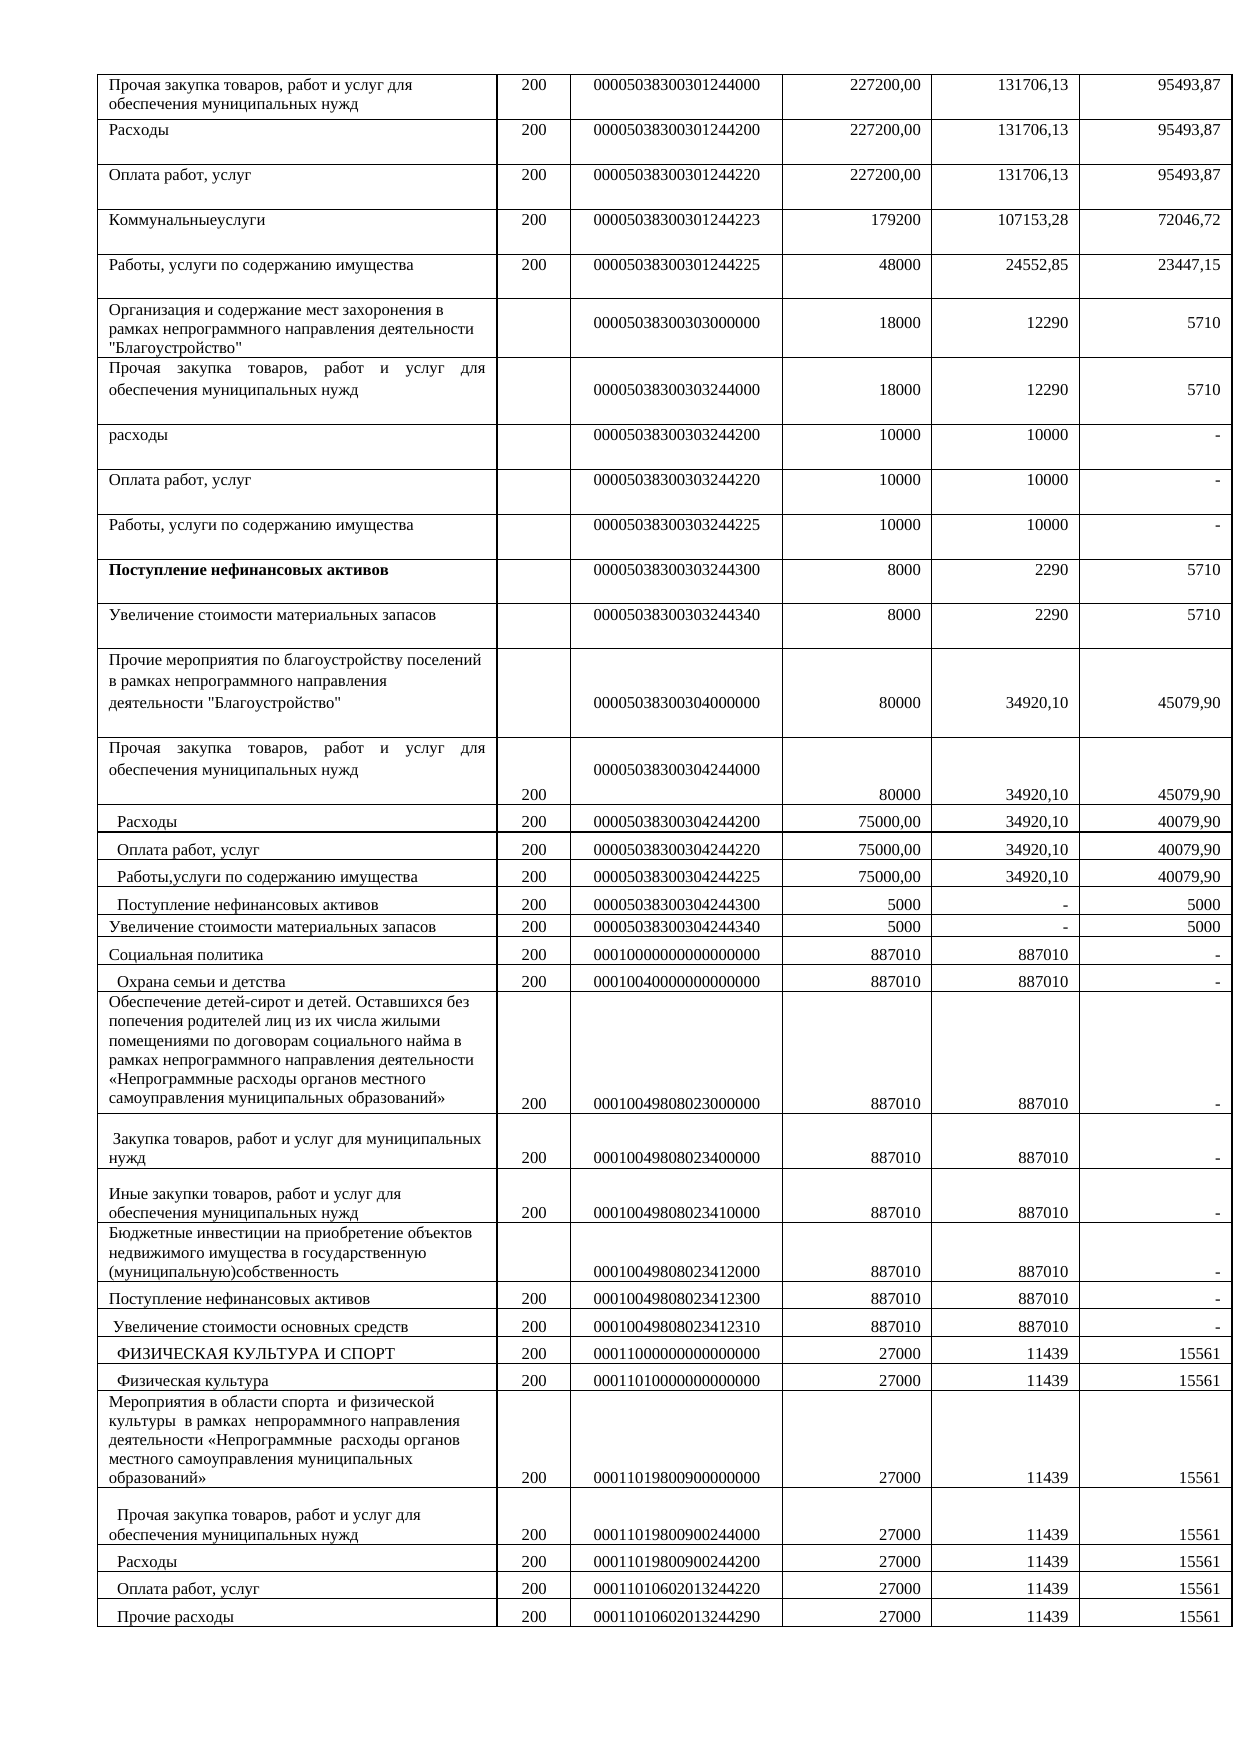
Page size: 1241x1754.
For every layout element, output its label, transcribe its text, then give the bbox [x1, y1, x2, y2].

table_cell - [932, 887, 1079, 913]
table_cell 34920,10 [932, 738, 1079, 804]
table_cell 00005038300301244220 [571, 165, 782, 208]
table_cell 34920,10 [932, 860, 1079, 886]
table_cell 34920,10 [932, 805, 1079, 831]
table_cell 00005038300303244300 [571, 560, 782, 603]
table_cell 887010 [932, 1309, 1079, 1336]
table_cell 15561 [1080, 1337, 1231, 1363]
table_cell 5000 [1080, 915, 1231, 936]
table_cell Прочая закупка товаров, работ и услуг для обеспечения муниципальных нужд [98, 75, 496, 119]
table_cell Прочая закупка товаров, работ и услуг для обеспечения муниципальных нужд [98, 1488, 496, 1543]
table_cell 200 [498, 1572, 570, 1598]
table_cell - [1080, 1309, 1231, 1336]
table_cell - [1080, 1114, 1231, 1167]
table_cell Иные закупки товаров, работ и услуг для обеспечения муниципальных нужд [98, 1169, 496, 1222]
table_cell Бюджетные инвестиции на приобретение объектов недвижимого имущества в государственную (муниципальную)собственность [98, 1223, 496, 1281]
table_cell Увеличение стоимости материальных запасов [98, 915, 496, 936]
table_cell [498, 358, 570, 424]
table_cell 10000 [783, 515, 931, 558]
table_cell 75000,00 [783, 833, 931, 859]
table_cell Физическая культура [98, 1364, 496, 1390]
table_cell 00010049808023000000 [571, 992, 782, 1113]
table_cell 24552,85 [932, 255, 1079, 298]
table_cell Охрана семьи и детства [98, 965, 496, 991]
table_cell 27000 [783, 1572, 931, 1598]
table_cell [498, 560, 570, 603]
table_cell 45079,90 [1080, 649, 1231, 737]
table_cell 27000 [783, 1545, 931, 1571]
table_cell 27000 [783, 1488, 931, 1543]
table_cell 200 [498, 860, 570, 886]
table_cell 200 [498, 738, 570, 804]
table_cell расходы [98, 425, 496, 469]
table_cell 00005038300301244225 [571, 255, 782, 298]
table_cell 00011010602013244220 [571, 1572, 782, 1598]
table_cell 27000 [783, 1599, 931, 1626]
table_cell 887010 [932, 965, 1079, 991]
table_cell - [932, 915, 1079, 936]
table_cell [498, 470, 570, 513]
table_cell 27000 [783, 1337, 931, 1363]
table_cell 200 [498, 1488, 570, 1543]
table_cell 11439 [932, 1488, 1079, 1543]
table_cell 887010 [932, 1282, 1079, 1308]
table_cell 107153,28 [932, 210, 1079, 253]
table_cell 15561 [1080, 1572, 1231, 1598]
table_cell 15561 [1080, 1488, 1231, 1543]
table_cell 00005038300304000000 [571, 649, 782, 737]
table_cell 887010 [932, 1169, 1079, 1222]
table_cell 5710 [1080, 604, 1231, 648]
table_cell 00011010602013244290 [571, 1599, 782, 1626]
table_cell 2290 [932, 560, 1079, 603]
table_cell 200 [498, 915, 570, 936]
table_cell 200 [498, 75, 570, 119]
table_cell 18000 [783, 299, 931, 357]
table_cell 00005038300301244000 [571, 75, 782, 119]
table_cell 2290 [932, 604, 1079, 648]
table_cell 00005038300303000000 [571, 299, 782, 357]
table_cell 95493,87 [1080, 165, 1231, 208]
table_cell - [1080, 1282, 1231, 1308]
table_cell 887010 [783, 992, 931, 1113]
table_cell 15561 [1080, 1391, 1231, 1487]
table_cell 23447,15 [1080, 255, 1231, 298]
table_cell [498, 649, 570, 737]
table_cell - [1080, 965, 1231, 991]
table_cell 00005038300303244225 [571, 515, 782, 558]
table_cell [498, 604, 570, 648]
table_cell - [1080, 470, 1231, 513]
table_cell 48000 [783, 255, 931, 298]
table_cell - [1080, 425, 1231, 469]
table_cell 00011019800900244200 [571, 1545, 782, 1571]
table_cell 00010049808023412310 [571, 1309, 782, 1336]
table_cell 00010040000000000000 [571, 965, 782, 991]
table_cell 200 [498, 1364, 570, 1390]
table_cell 179200 [783, 210, 931, 253]
table_cell Расходы [98, 1545, 496, 1571]
table_cell - [1080, 937, 1231, 963]
table_cell 200 [498, 992, 570, 1113]
table_cell 200 [498, 1337, 570, 1363]
table_cell 5710 [1080, 299, 1231, 357]
table_cell 95493,87 [1080, 75, 1231, 119]
table_cell Работы, услуги по содержанию имущества [98, 255, 496, 298]
table_cell Поступление нефинансовых активов [98, 560, 496, 603]
table_cell Работы,услуги по содержанию имущества [98, 860, 496, 886]
table_cell 5000 [783, 887, 931, 913]
table_cell 200 [498, 1309, 570, 1336]
table_cell 200 [498, 1114, 570, 1167]
table_cell 95493,87 [1080, 120, 1231, 164]
table_cell 887010 [783, 1309, 931, 1336]
table_cell 200 [498, 937, 570, 963]
table_cell 00005038300304244340 [571, 915, 782, 936]
table_cell Поступление нефинансовых активов [98, 1282, 496, 1308]
table_cell 200 [498, 1391, 570, 1487]
table_cell 45079,90 [1080, 738, 1231, 804]
table_cell 00005038300304244300 [571, 887, 782, 913]
table_cell Расходы [98, 120, 496, 164]
table_cell 887010 [783, 1114, 931, 1167]
table_cell 10000 [932, 425, 1079, 469]
table_cell Прочая закупка товаров, работ и услуг для обеспечения муниципальных нужд [98, 358, 496, 424]
table_cell 11439 [932, 1391, 1079, 1487]
table_cell - [1080, 1169, 1231, 1222]
table_cell 131706,13 [932, 120, 1079, 164]
table_cell 200 [498, 255, 570, 298]
table_cell 5710 [1080, 560, 1231, 603]
table_cell 00011000000000000000 [571, 1337, 782, 1363]
table_cell - [1080, 992, 1231, 1113]
table_cell Увеличение стоимости основных средств [98, 1309, 496, 1336]
table_cell Закупка товаров, работ и услуг для муниципальных нужд [98, 1114, 496, 1167]
table_cell 887010 [932, 1223, 1079, 1281]
table_cell 15561 [1080, 1364, 1231, 1390]
table_cell 00011019800900000000 [571, 1391, 782, 1487]
table_cell 200 [498, 1545, 570, 1571]
table_cell 00010000000000000000 [571, 937, 782, 963]
table_cell 8000 [783, 560, 931, 603]
table_cell 10000 [783, 470, 931, 513]
table_cell Прочие расходы [98, 1599, 496, 1626]
table_cell - [1080, 515, 1231, 558]
table_cell 27000 [783, 1391, 931, 1487]
table_cell [498, 299, 570, 357]
table_cell 11439 [932, 1364, 1079, 1390]
table_cell 887010 [932, 992, 1079, 1113]
table_cell [498, 515, 570, 558]
table_cell 200 [498, 120, 570, 164]
table_cell [498, 425, 570, 469]
table_cell 11439 [932, 1599, 1079, 1626]
table_cell 00005038300301244200 [571, 120, 782, 164]
table_cell 80000 [783, 649, 931, 737]
table_cell 00011019800900244000 [571, 1488, 782, 1543]
table_cell 5000 [1080, 887, 1231, 913]
table_cell 12290 [932, 358, 1079, 424]
table_cell 131706,13 [932, 75, 1079, 119]
table_cell Поступление нефинансовых активов [98, 887, 496, 913]
table_cell 00011010000000000000 [571, 1364, 782, 1390]
table_cell 00005038300303244220 [571, 470, 782, 513]
table_cell Организация и содержание мест захоронения в рамках непрограммного направления деятельности "Благоустройство" [98, 299, 496, 357]
table_cell 10000 [932, 515, 1079, 558]
table_cell 887010 [932, 937, 1079, 963]
table_cell 00005038300304244220 [571, 833, 782, 859]
table_cell 887010 [783, 1223, 931, 1281]
table_cell 18000 [783, 358, 931, 424]
table_cell Социальная политика [98, 937, 496, 963]
table_cell Прочие мероприятия по благоустройству поселений в рамках непрограммного направления деятельности "Благоустройство" [98, 649, 496, 737]
table_cell 8000 [783, 604, 931, 648]
table_cell Оплата работ, услуг [98, 470, 496, 513]
table_cell Обеспечение детей-сирот и детей. Оставшихся без попечения родителей лиц из их числа жилыми помещениями по договорам социального найма в рамках непрограммного направления деятельности «Непрограммные расходы органов местного самоуправления муниципальных образований» [98, 992, 496, 1113]
table_cell 11439 [932, 1572, 1079, 1598]
table_cell 00010049808023410000 [571, 1169, 782, 1222]
table_cell 15561 [1080, 1545, 1231, 1571]
table_cell 80000 [783, 738, 931, 804]
table_cell 887010 [783, 965, 931, 991]
table_cell 200 [498, 965, 570, 991]
table_cell 27000 [783, 1364, 931, 1390]
table_cell 200 [498, 1282, 570, 1308]
table_cell 10000 [783, 425, 931, 469]
table_cell 227200,00 [783, 75, 931, 119]
table_cell [498, 1223, 570, 1281]
table_cell 15561 [1080, 1599, 1231, 1626]
table_cell 200 [498, 833, 570, 859]
table_cell 00005038300303244000 [571, 358, 782, 424]
table_cell 72046,72 [1080, 210, 1231, 253]
table_cell 200 [498, 165, 570, 208]
table_cell 11439 [932, 1545, 1079, 1571]
table_cell 75000,00 [783, 860, 931, 886]
table_cell Работы, услуги по содержанию имущества [98, 515, 496, 558]
table_cell 200 [498, 805, 570, 831]
table_cell 00005038300303244340 [571, 604, 782, 648]
table_cell 887010 [783, 1169, 931, 1222]
table_cell ФИЗИЧЕСКАЯ КУЛЬТУРА И СПОРТ [98, 1337, 496, 1363]
table_cell 12290 [932, 299, 1079, 357]
table_cell Коммунальныеуслуги [98, 210, 496, 253]
table_cell 200 [498, 887, 570, 913]
table_cell 34920,10 [932, 649, 1079, 737]
table_cell Оплата работ, услуг [98, 1572, 496, 1598]
table_cell Мероприятия в области спорта и физической культуры в рамках непрораммного направления деятельности «Непрограммные расходы органов местного самоуправления муниципальных образований» [98, 1391, 496, 1487]
table_cell 131706,13 [932, 165, 1079, 208]
table_cell 10000 [932, 470, 1079, 513]
table_cell 34920,10 [932, 833, 1079, 859]
table_cell 887010 [932, 1114, 1079, 1167]
table_cell 00010049808023412000 [571, 1223, 782, 1281]
table_cell 227200,00 [783, 165, 931, 208]
table_cell 00005038300303244200 [571, 425, 782, 469]
table_cell 200 [498, 1599, 570, 1626]
table_cell 200 [498, 210, 570, 253]
table_cell 00005038300304244000 [571, 738, 782, 804]
table_cell - [1080, 1223, 1231, 1281]
table_cell 40079,90 [1080, 860, 1231, 886]
table_cell 00005038300301244223 [571, 210, 782, 253]
table_cell 40079,90 [1080, 805, 1231, 831]
table_cell 11439 [932, 1337, 1079, 1363]
table_cell 887010 [783, 1282, 931, 1308]
table_cell 75000,00 [783, 805, 931, 831]
table_cell Увеличение стоимости материальных запасов [98, 604, 496, 648]
table_cell 00005038300304244225 [571, 860, 782, 886]
table_cell 5710 [1080, 358, 1231, 424]
table_cell Оплата работ, услуг [98, 165, 496, 208]
table_cell 00010049808023412300 [571, 1282, 782, 1308]
table_cell Расходы [98, 805, 496, 831]
table_cell 40079,90 [1080, 833, 1231, 859]
table_cell Оплата работ, услуг [98, 833, 496, 859]
table_cell 227200,00 [783, 120, 931, 164]
table_cell Прочая закупка товаров, работ и услуг для обеспечения муниципальных нужд [98, 738, 496, 804]
table_cell 00010049808023400000 [571, 1114, 782, 1167]
table_cell 887010 [783, 937, 931, 963]
table_cell 00005038300304244200 [571, 805, 782, 831]
table_cell 200 [498, 1169, 570, 1222]
table_cell 5000 [783, 915, 931, 936]
